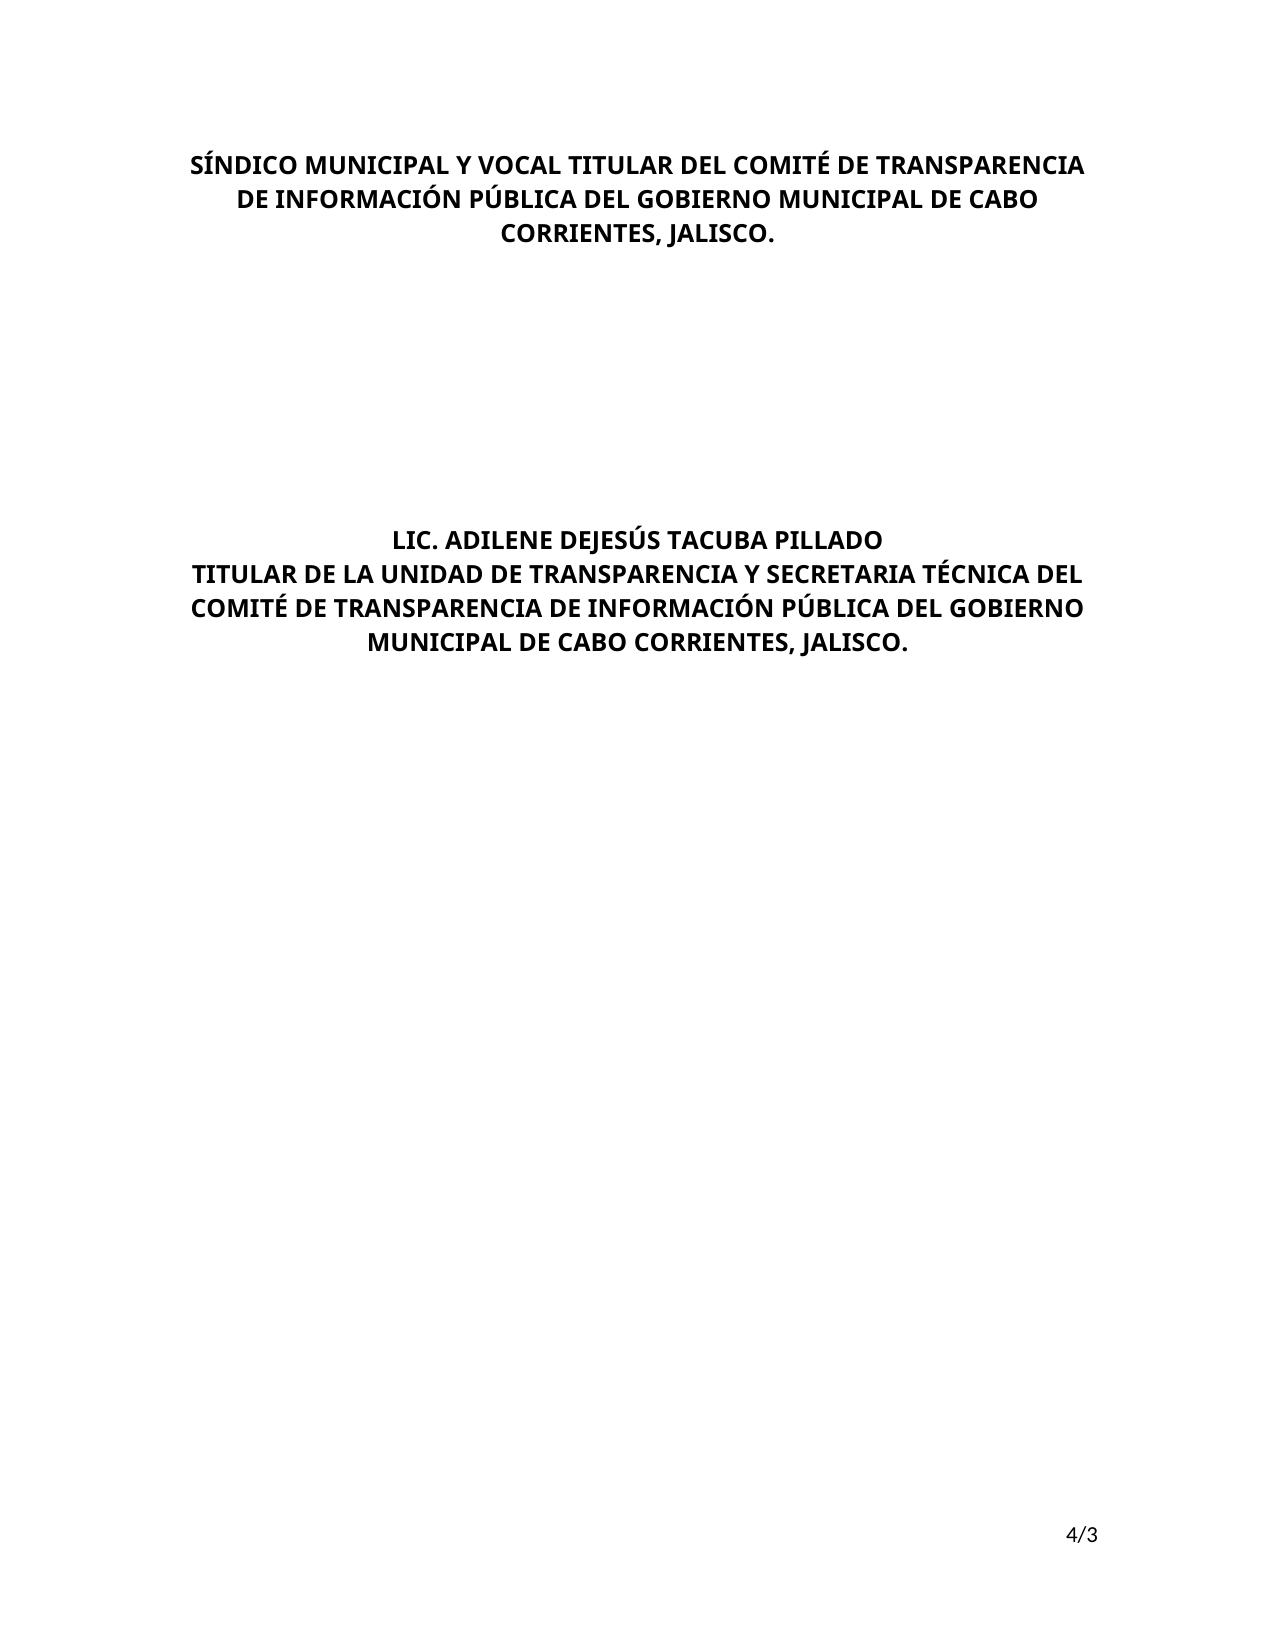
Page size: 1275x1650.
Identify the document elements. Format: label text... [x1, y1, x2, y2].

text TITULAR DE LA UNIDAD DE TRANSPARENCIA Y SECRETARIA TÉCNICA DEL COMITÉ DE TRANSPARENCIA DE INFORMACIÓN PÚBLICA DEL GOBIERNO MUNICIPAL DE CABO CORRIENTES, JALISCO. [177, 556, 1098, 658]
text LIC. ADILENE DEJESÚS TACUBA PILLADO [177, 522, 1098, 556]
text SÍNDICO MUNICIPAL Y VOCAL TITULAR DEL COMITÉ DE TRANSPARENCIA DE INFORMACIÓN PÚBLICA DEL GOBIERNO MUNICIPAL DE CABO CORRIENTES, JALISCO. [177, 148, 1098, 250]
